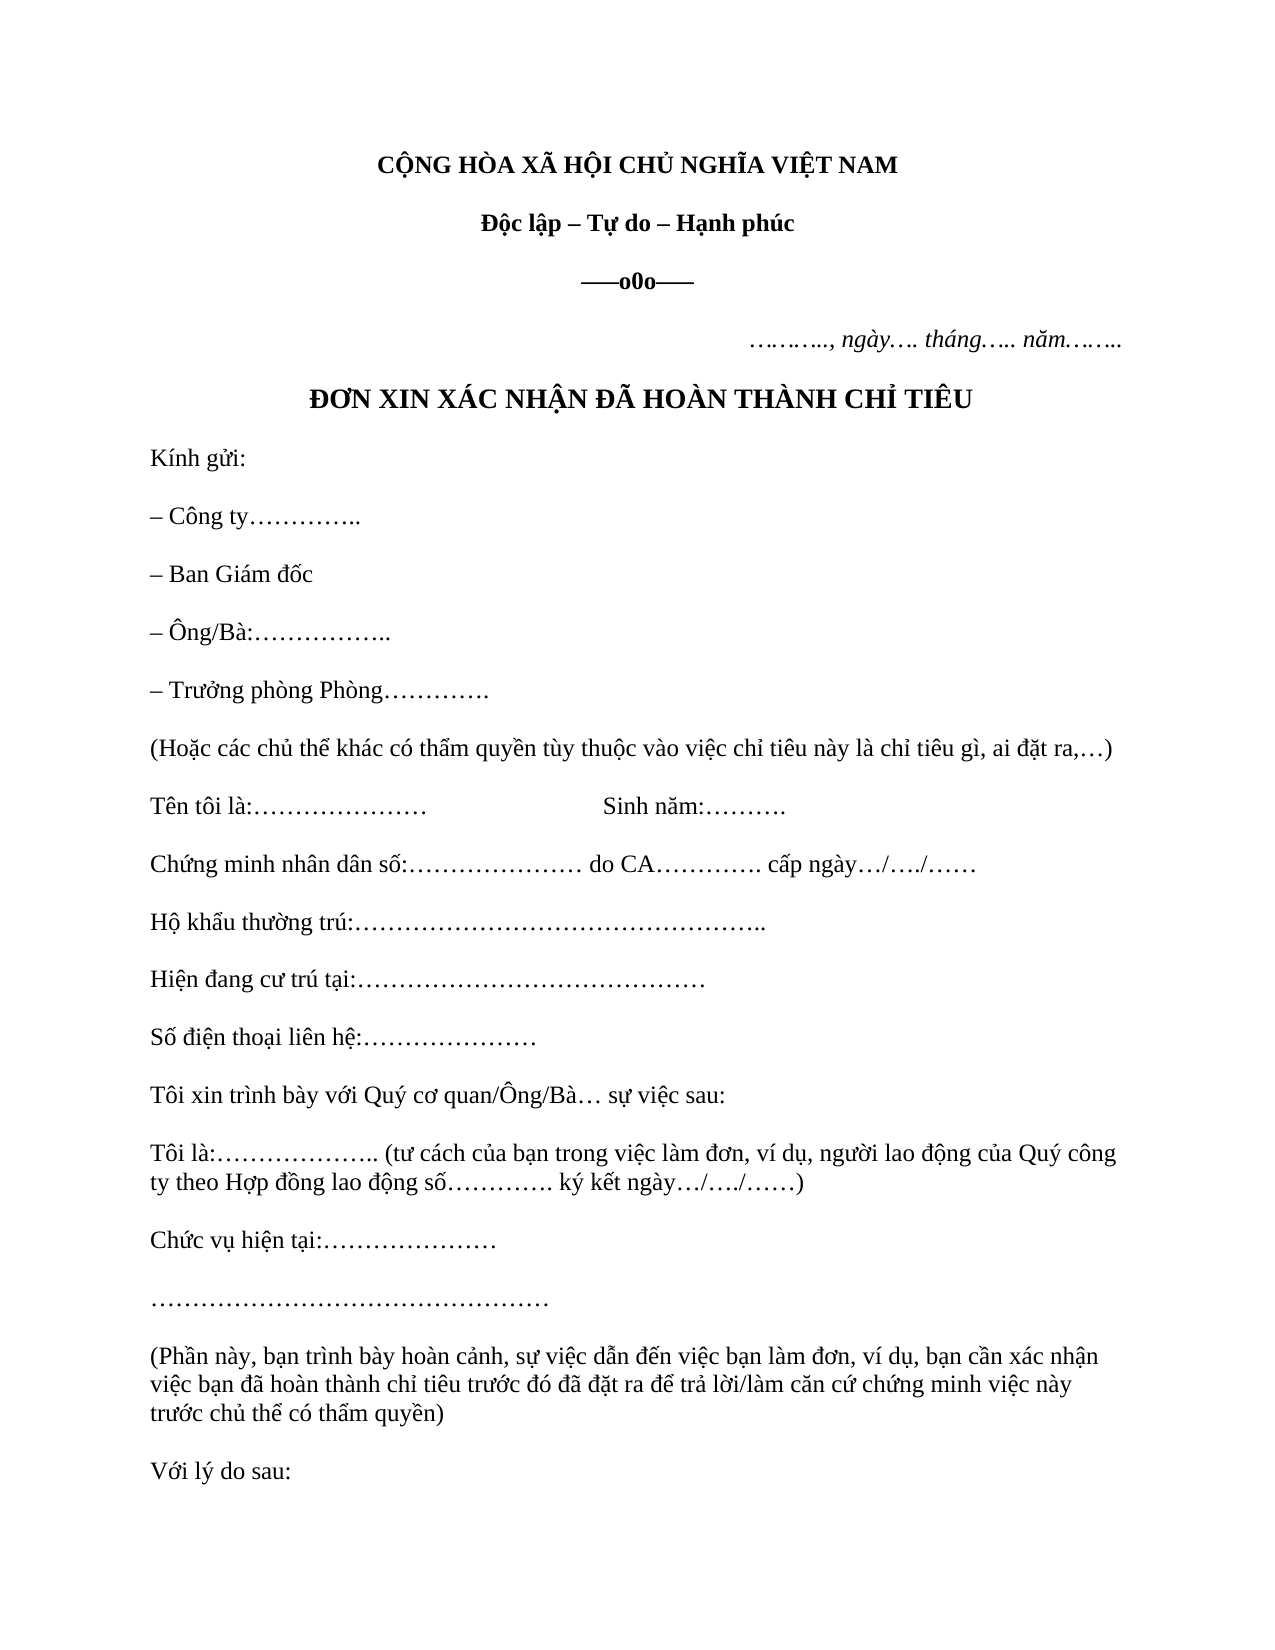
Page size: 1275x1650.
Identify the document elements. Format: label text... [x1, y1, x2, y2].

text CỘNG HÒA XÃ HỘI CHỦ NGHĨA VIỆT NAM [150, 150, 1125, 179]
text —–o0o—– [150, 266, 1125, 294]
text Tên tôi là:………………… Sinh năm:………. [150, 791, 1125, 819]
text Với lý do sau: [150, 1456, 1125, 1485]
text Tôi xin trình bày với Quý cơ quan/Ông/Bà… sự việc sau: [150, 1080, 1125, 1109]
text – Ông/Bà:…………….. [150, 617, 1125, 646]
text Hiện đang cư trú tại:…………………………………… [150, 964, 1125, 993]
text – Ban Giám đốc [150, 559, 1125, 588]
text Chức vụ hiện tại:………………… [150, 1225, 1125, 1254]
text ………………………………………… [150, 1283, 1125, 1312]
text (Hoặc các chủ thể khác có thẩm quyền tùy thuộc vào việc chỉ tiêu này là chỉ tiêu gì, ai đặt ra,…) [150, 733, 1125, 762]
text Độc lập – Tự do – Hạnh phúc [150, 208, 1125, 237]
text Tôi là:……………….. (tư cách của bạn trong việc làm đơn, ví dụ, người lao động của Quý công ty theo Hợp đồng lao động số…………. ký kết ngày…/…./……) [150, 1138, 1125, 1196]
text Kính gửi: [150, 443, 1125, 472]
text ĐƠN XIN XÁC NHẬN ĐÃ HOÀN THÀNH CHỈ TIÊU [150, 382, 1125, 414]
text – Công ty………….. [150, 501, 1125, 530]
text ……….., ngày…. tháng….. năm…….. [150, 324, 1125, 352]
text – Trưởng phòng Phòng…………. [150, 675, 1125, 704]
text (Phần này, bạn trình bày hoàn cảnh, sự việc dẫn đến việc bạn làm đơn, ví dụ, bạn cần xác nhận việc bạn đã hoàn thành chỉ tiêu trước đó đã đặt ra để trả lời/làm căn cứ chứng minh việc này trước chủ thể có thẩm quyền) [150, 1341, 1125, 1427]
text Hộ khẩu thường trú:………………………………………….. [150, 907, 1125, 935]
text Chứng minh nhân dân số:………………… do CA…………. cấp ngày…/…./…… [150, 849, 1125, 877]
text Số điện thoại liên hệ:………………… [150, 1022, 1125, 1051]
